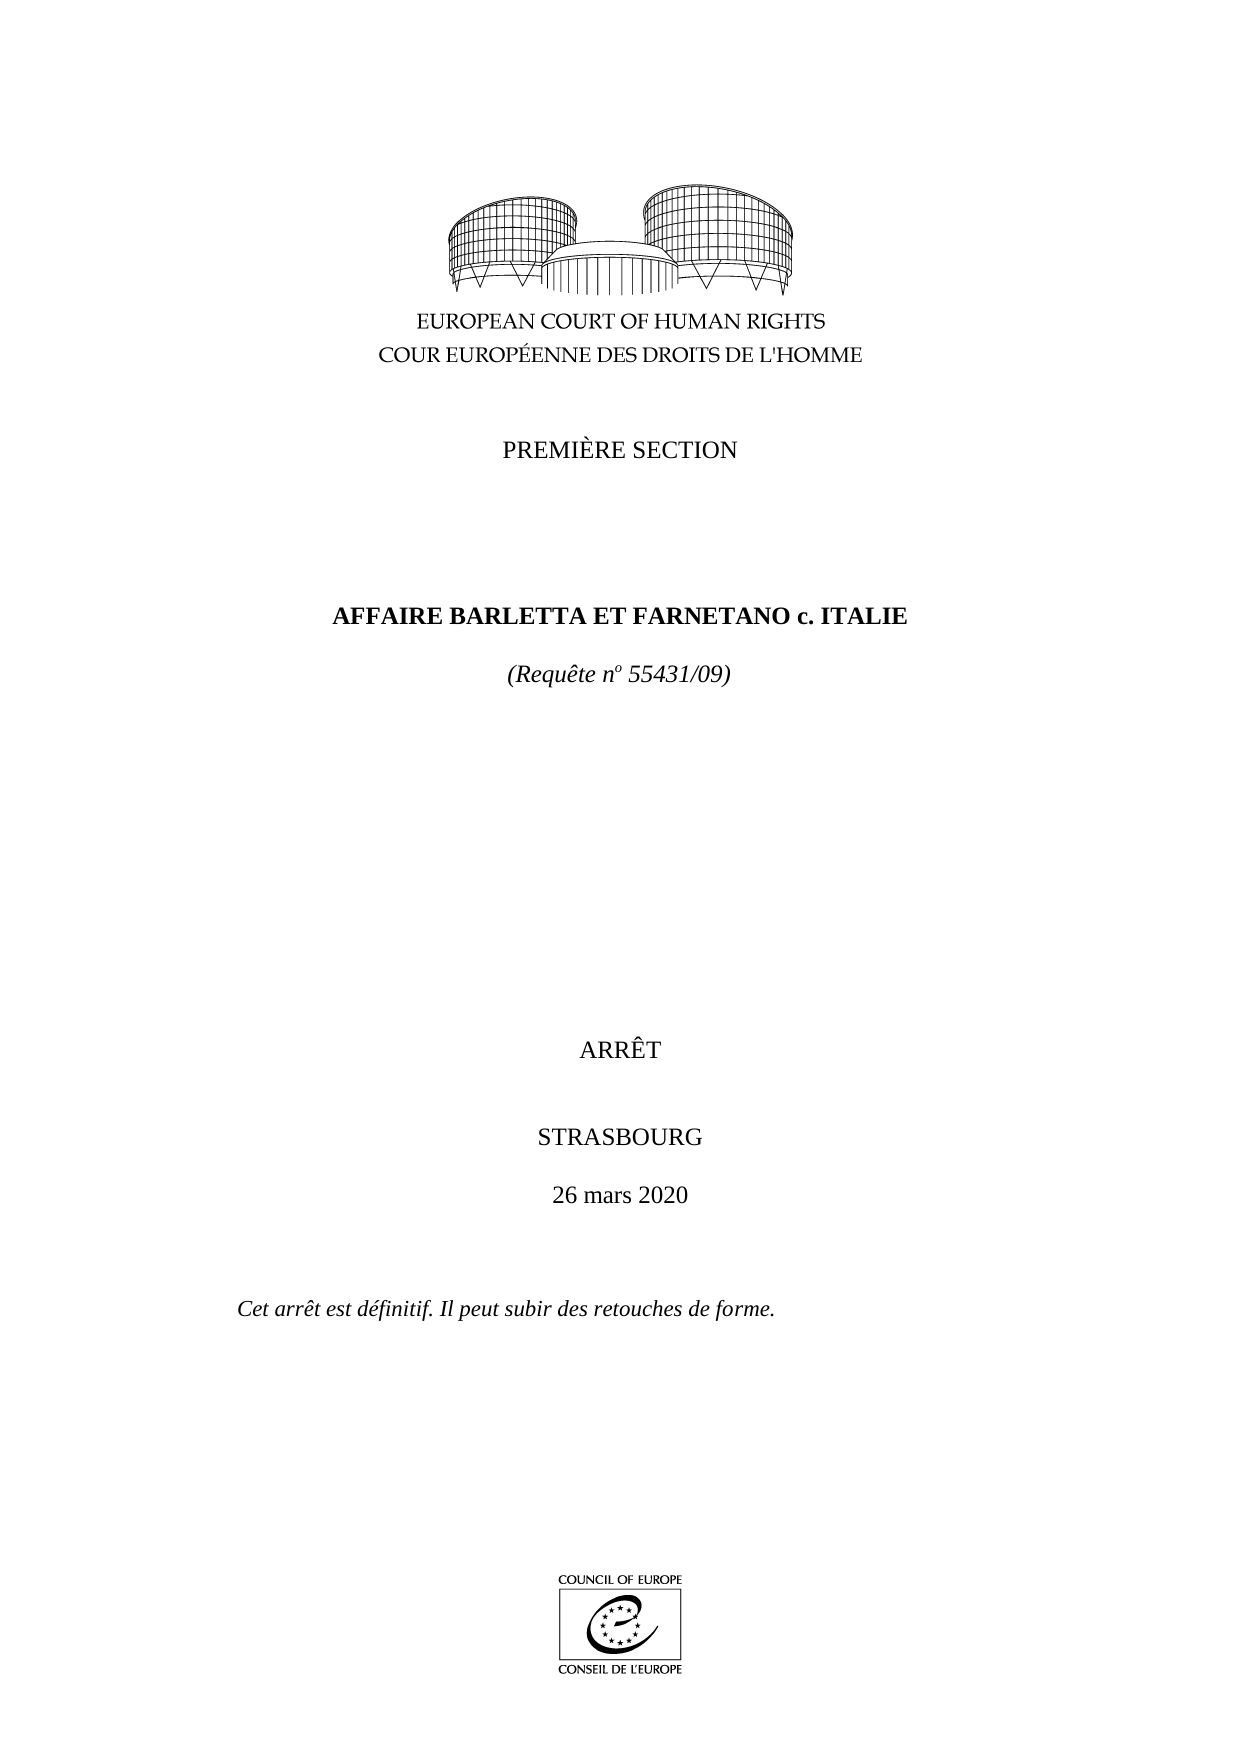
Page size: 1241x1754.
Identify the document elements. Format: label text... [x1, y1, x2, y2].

text PREMIÈRE SECTION [237, 435, 1003, 463]
text 26 mars 2020 [237, 1180, 1003, 1208]
text STRASBOURG [237, 1122, 1003, 1151]
text ARRÊT [237, 1035, 1003, 1093]
picture [556, 1572, 684, 1675]
picture [377, 177, 864, 378]
text Cet arrêt est définitif. Il peut subir des retouches de forme. [237, 1296, 1003, 1322]
title AFFAIRE BARLETTA ET FARNETANO c. ITALIE [237, 601, 1003, 630]
title (Requête no 55431/09) [237, 659, 1003, 688]
